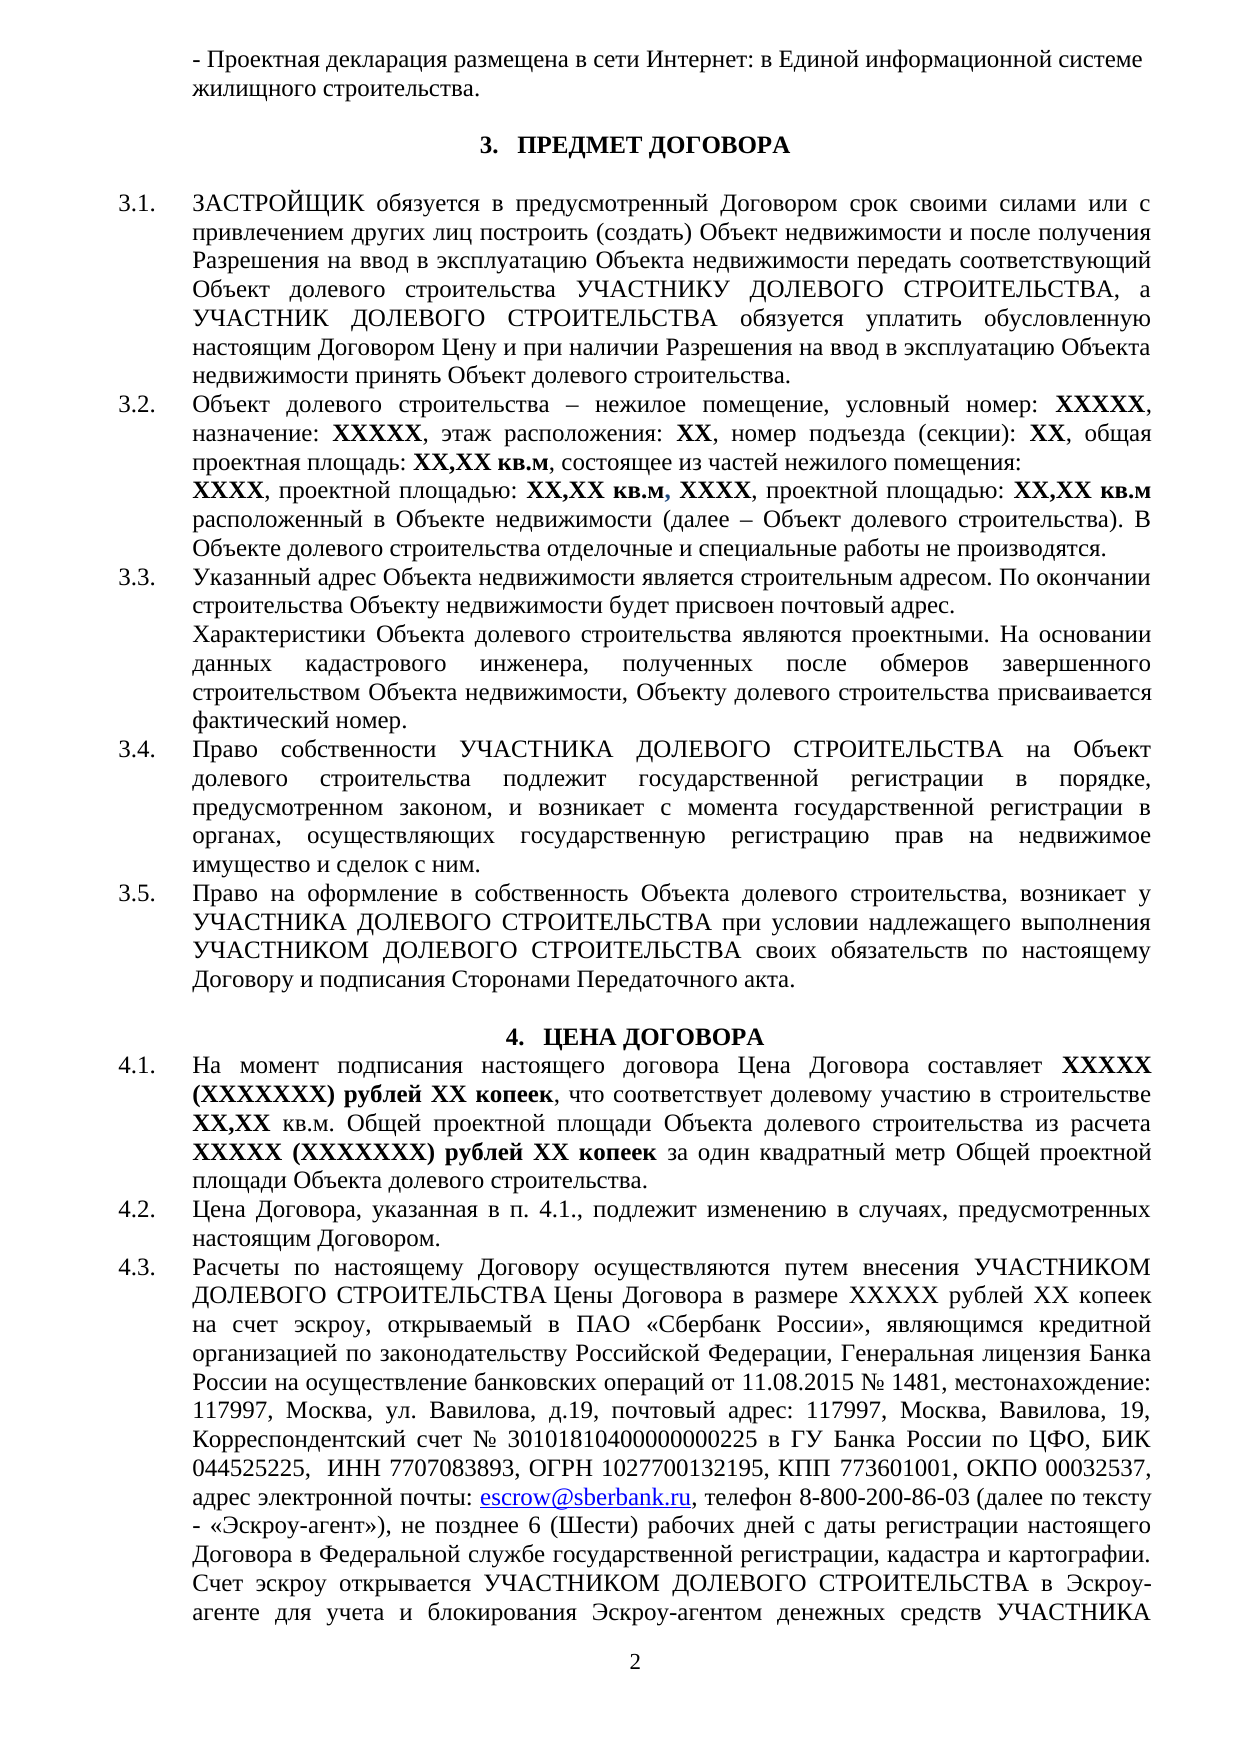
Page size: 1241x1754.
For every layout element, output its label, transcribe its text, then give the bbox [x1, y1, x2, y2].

list Указанный адрес Объекта недвижимости является строительным адресом. По окончании строительства Объекту недвижимости будет присвоен почтовый адрес. [118, 562, 1152, 619]
list На момент подписания настоящего договора Цена Договора составляет ХХХХХ (ХХХХХХХ) рублей ХХ копеек, что соответствует долевому участию в строительстве ХХ,ХХ кв.м. Общей проектной площади Объекта долевого строительства из расчета ХХХХХ (ХХХХХХХ) рублей ХХ копеек за один квадратный метр Общей проектной площади Объекта долевого строительства. [118, 1051, 1152, 1194]
list Право собственности УЧАСТНИКА ДОЛЕВОГО СТРОИТЕЛЬСТВА на Объект долевого строительства подлежит государственной регистрации в порядке, предусмотренном законом, и возникает с момента государственной регистрации в органах, осуществляющих государственную регистрацию прав на недвижимое имущество и сделок с ним. [118, 734, 1152, 878]
list - Проектная декларация размещена в сети Интернет: в Единой информационной системе жилищного строительства. [192, 44, 1152, 102]
list ЗАСТРОЙЩИК обязуется в предусмотренный Договором срок своими силами или с привлечением других лиц построить (создать) Объект недвижимости и после получения Разрешения на ввод в эксплуатацию Объекта недвижимости передать соответствующий Объект долевого строительства УЧАСТНИКУ ДОЛЕВОГО СТРОИТЕЛЬСТВА, а УЧАСТНИК ДОЛЕВОГО СТРОИТЕЛЬСТВА обязуется уплатить обусловленную настоящим Договором Цену и при наличии Разрешения на ввод в эксплуатацию Объекта недвижимости принять Объект долевого строительства. [118, 188, 1152, 389]
list Цена Договора, указанная в п. 4.1., подлежит изменению в случаях, предусмотренных настоящим Договором. [118, 1194, 1152, 1252]
list ПРЕДМЕТ ДОГОВОРА [118, 131, 1152, 159]
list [118, 1252, 1152, 1626]
list Право на оформление в собственность Объекта долевого строительства, возникает у УЧАСТНИКА ДОЛЕВОГО СТРОИТЕЛЬСТВА при условии надлежащего выполнения УЧАСТНИКОМ ДОЛЕВОГО СТРОИТЕЛЬСТВА своих обязательств по настоящему Договору и подписания Сторонами Передаточного акта. [118, 878, 1152, 993]
text ХХХХ, проектной площадью: ХХ,ХХ кв.м, ХХХХ, проектной площадью: ХХ,ХХ кв.м расположенный в Объекте недвижимости (далее – Объект долевого строительства). В Объекте долевого строительства отделочные и специальные работы не производятся. [192, 476, 1152, 562]
text Характеристики Объекта долевого строительства являются проектными. На основании данных кадастрового инженера, полученных после обмеров завершенного строительством Объекта недвижимости, Объекту долевого строительства присваивается фактический номер. [192, 619, 1152, 734]
list ЦЕНА ДОГОВОРА [118, 1022, 1152, 1051]
list Объект долевого строительства – нежилое помещение, условный номер: ХХХХХ, назначение: ХХХХХ, этаж расположения: ХХ, номер подъезда (секции): ХХ, общая проектная площадь: ХХ,ХХ кв.м, состоящее из частей нежилого помещения: [118, 389, 1152, 476]
